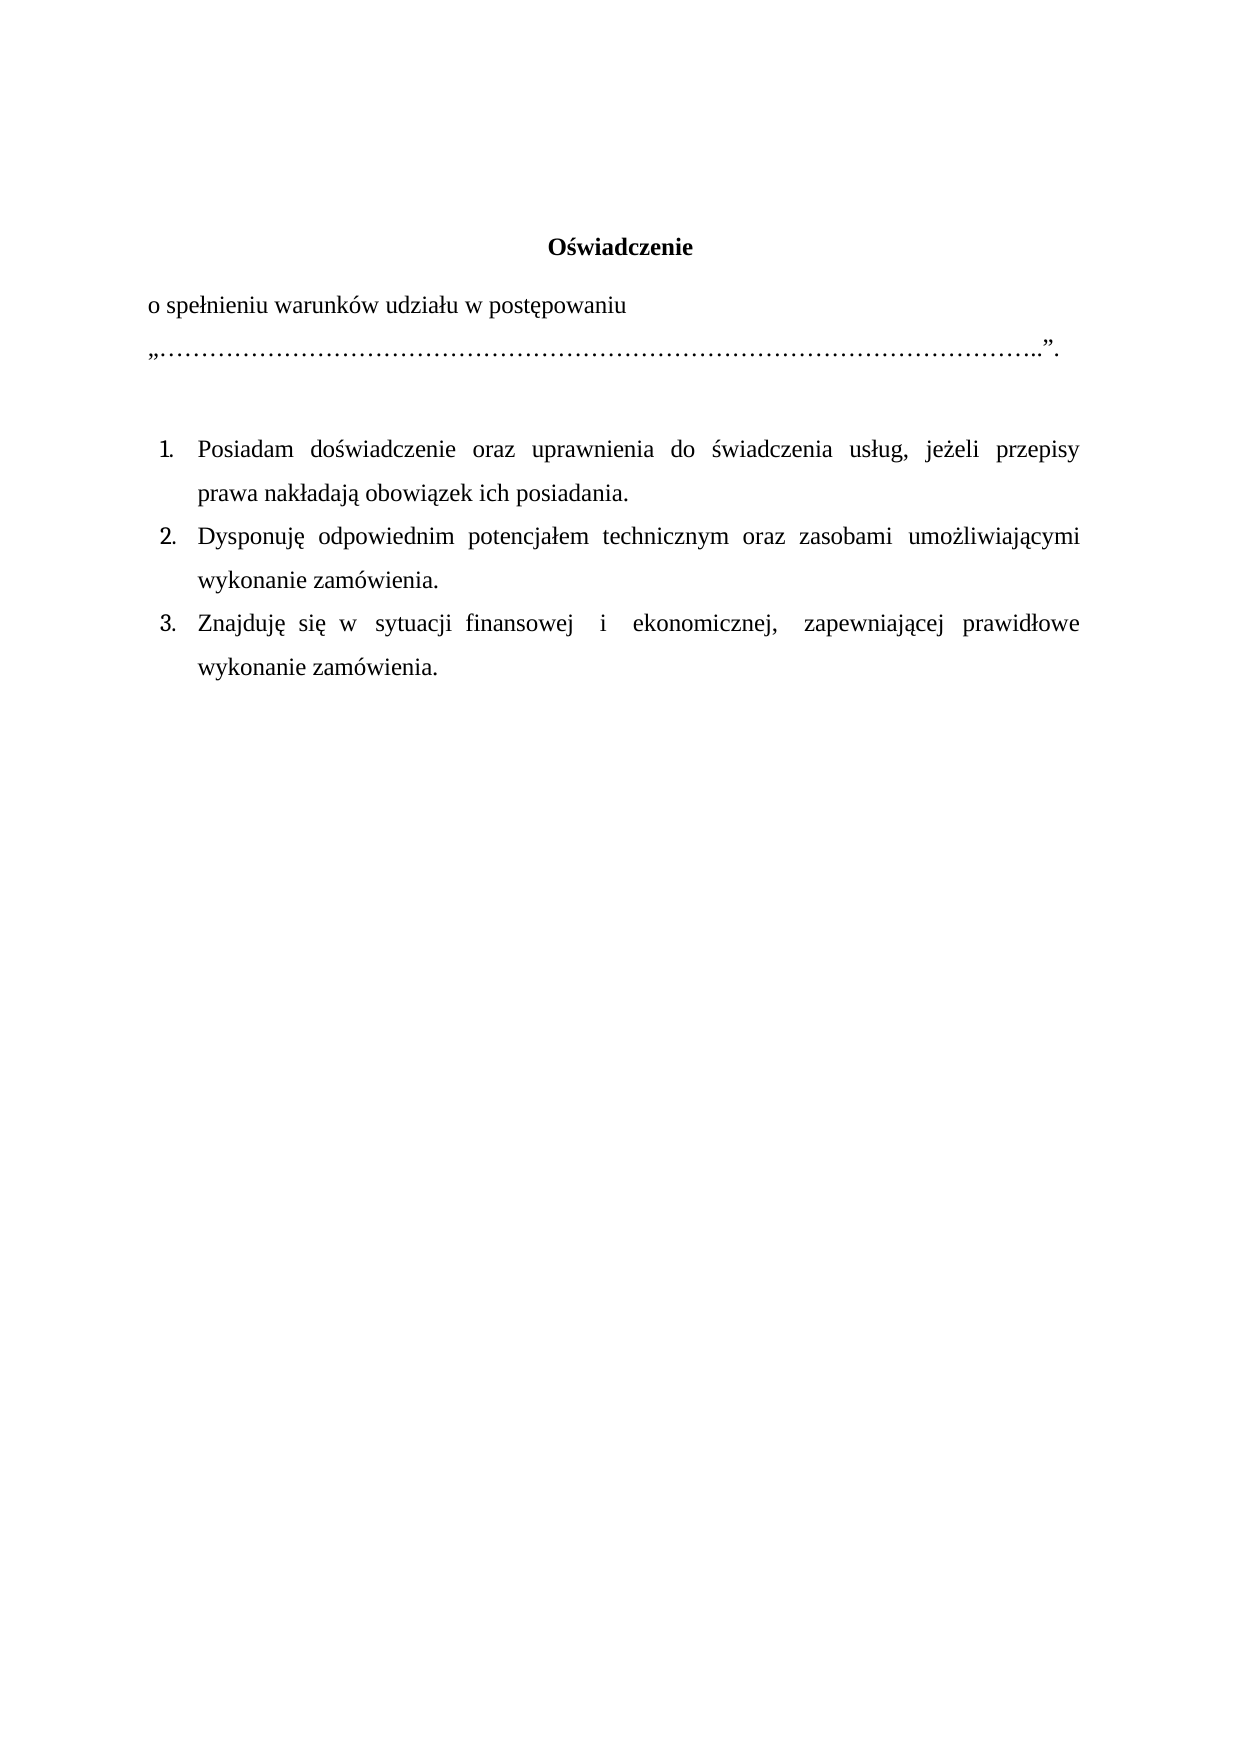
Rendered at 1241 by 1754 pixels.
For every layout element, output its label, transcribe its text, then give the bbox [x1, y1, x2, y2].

list Posiadam doświadczenie oraz uprawnienia do świadczenia usług, jeżeli przepisy prawa nakładają obowiązek ich posiadania. [160, 434, 1080, 507]
text o spełnieniu warunków udziału w postępowaniu „……………………………………………………………………………………………..”. [148, 290, 1093, 362]
text Oświadczenie [148, 232, 1093, 261]
list Dysponuję odpowiednim potencjałem technicznym oraz zasobami umożliwiającymi wykonanie zamówienia. [160, 521, 1080, 594]
list Znajduję się w sytuacji finansowej i ekonomicznej, zapewniającej prawidłowe wykonanie zamówienia. [160, 608, 1080, 681]
